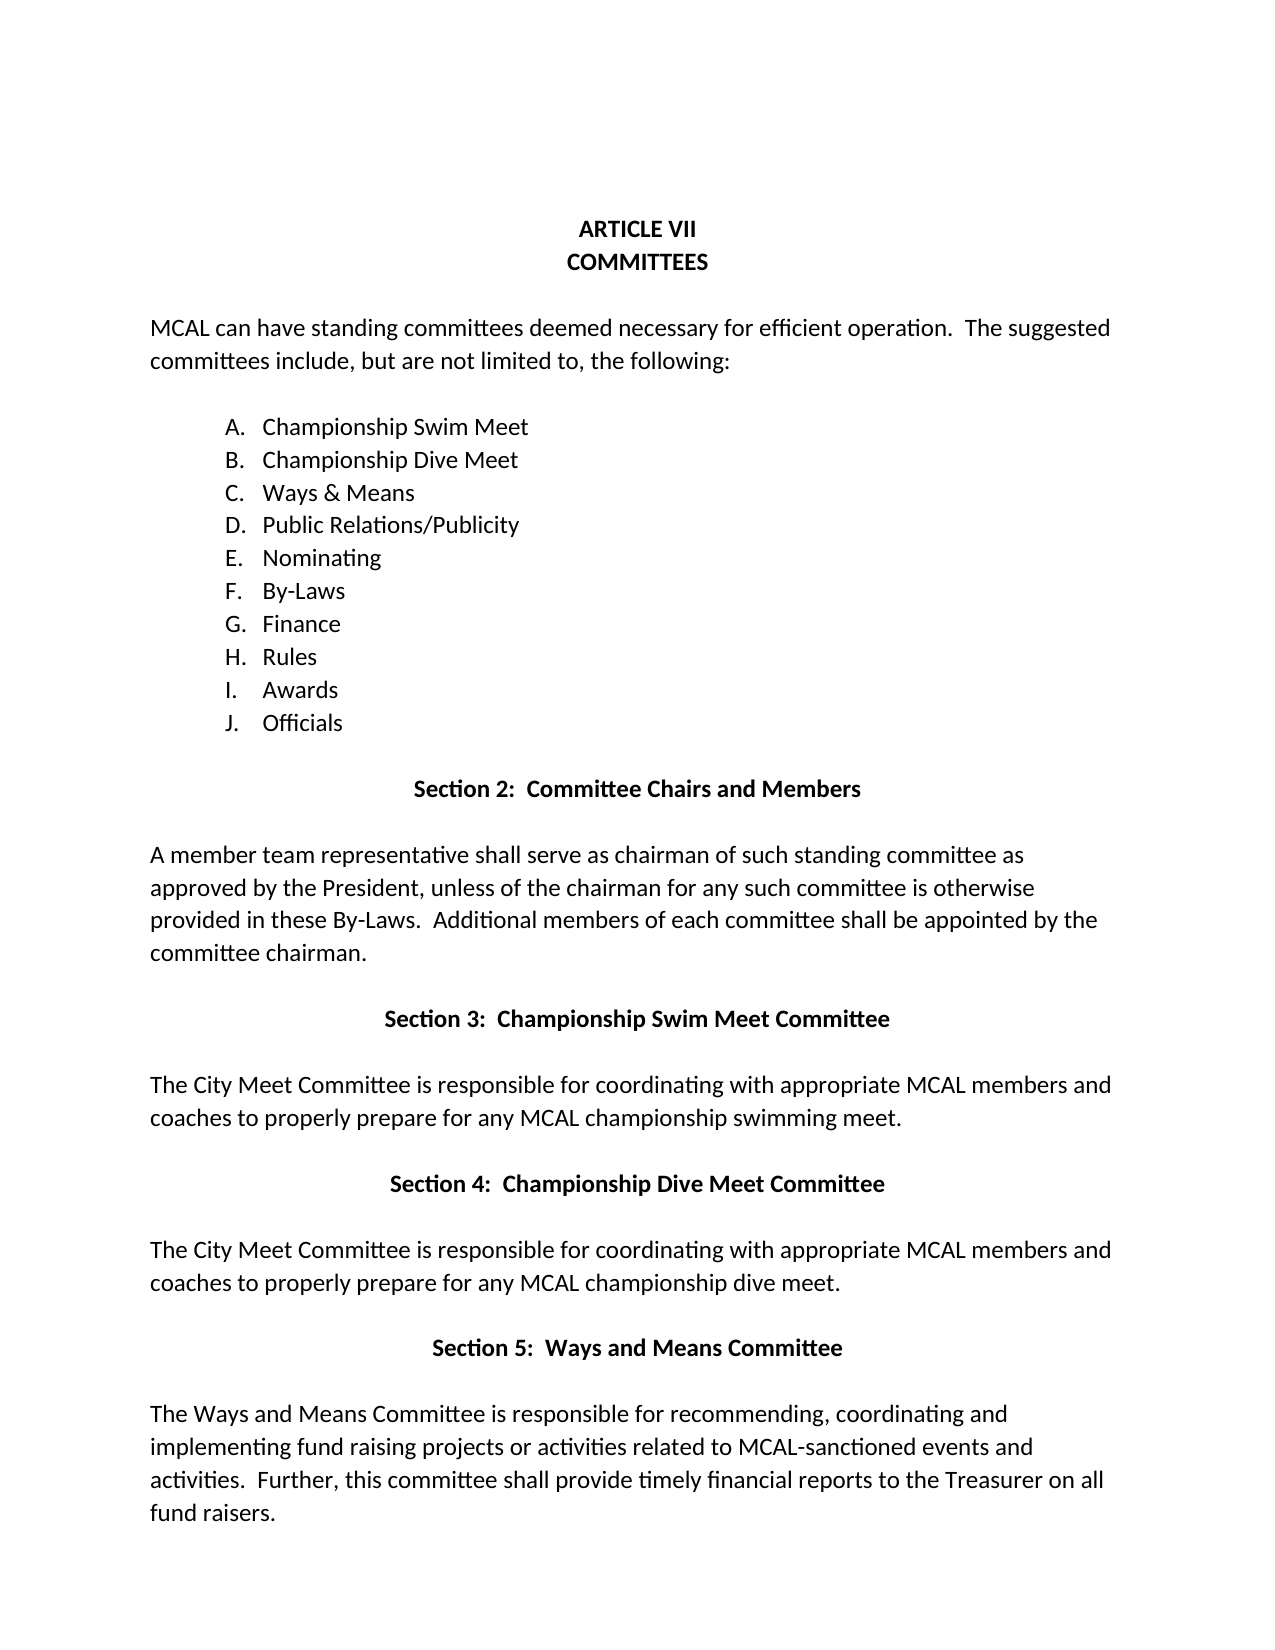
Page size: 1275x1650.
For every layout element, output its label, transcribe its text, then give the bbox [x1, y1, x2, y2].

list Ways & Means [225, 477, 1125, 507]
text The City Meet Committee is responsible for coordinating with appropriate MCAL members and coaches to properly prepare for any MCAL championship swimming meet. [150, 1069, 1125, 1133]
list Officials [225, 707, 1125, 738]
list By-Laws [225, 575, 1125, 606]
list Championship Dive Meet [225, 444, 1125, 474]
text The Ways and Means Committee is responsible for recommending, coordinating and implementing fund raising projects or activities related to MCAL-sanctioned events and activities. Further, this committee shall provide timely financial reports to the Treasurer on all fund raisers. [150, 1398, 1125, 1528]
text ARTICLE VII [150, 213, 1125, 244]
text Section 5: Ways and Means Committee [150, 1332, 1125, 1363]
text Section 2: Committee Chairs and Members [150, 773, 1125, 803]
text A member team representative shall serve as chairman of such standing committee as approved by the President, unless of the chairman for any such committee is otherwise provided in these By-Laws. Additional members of each committee shall be appointed by the committee chairman. [150, 839, 1125, 968]
list Nominating [225, 542, 1125, 573]
text MCAL can have standing committees deemed necessary for efficient operation. The suggested committees include, but are not limited to, the following: [150, 312, 1125, 376]
text Section 4: Championship Dive Meet Committee [150, 1168, 1125, 1198]
text The City Meet Committee is responsible for coordinating with appropriate MCAL members and coaches to properly prepare for any MCAL championship dive meet. [150, 1234, 1125, 1297]
text Section 3: Championship Swim Meet Committee [150, 1003, 1125, 1034]
list Finance [225, 608, 1125, 639]
list Rules [225, 641, 1125, 672]
text COMMITTEES [150, 246, 1125, 277]
list Awards [225, 674, 1125, 705]
list Public Relations/Publicity [225, 509, 1125, 540]
list Championship Swim Meet [225, 411, 1125, 441]
